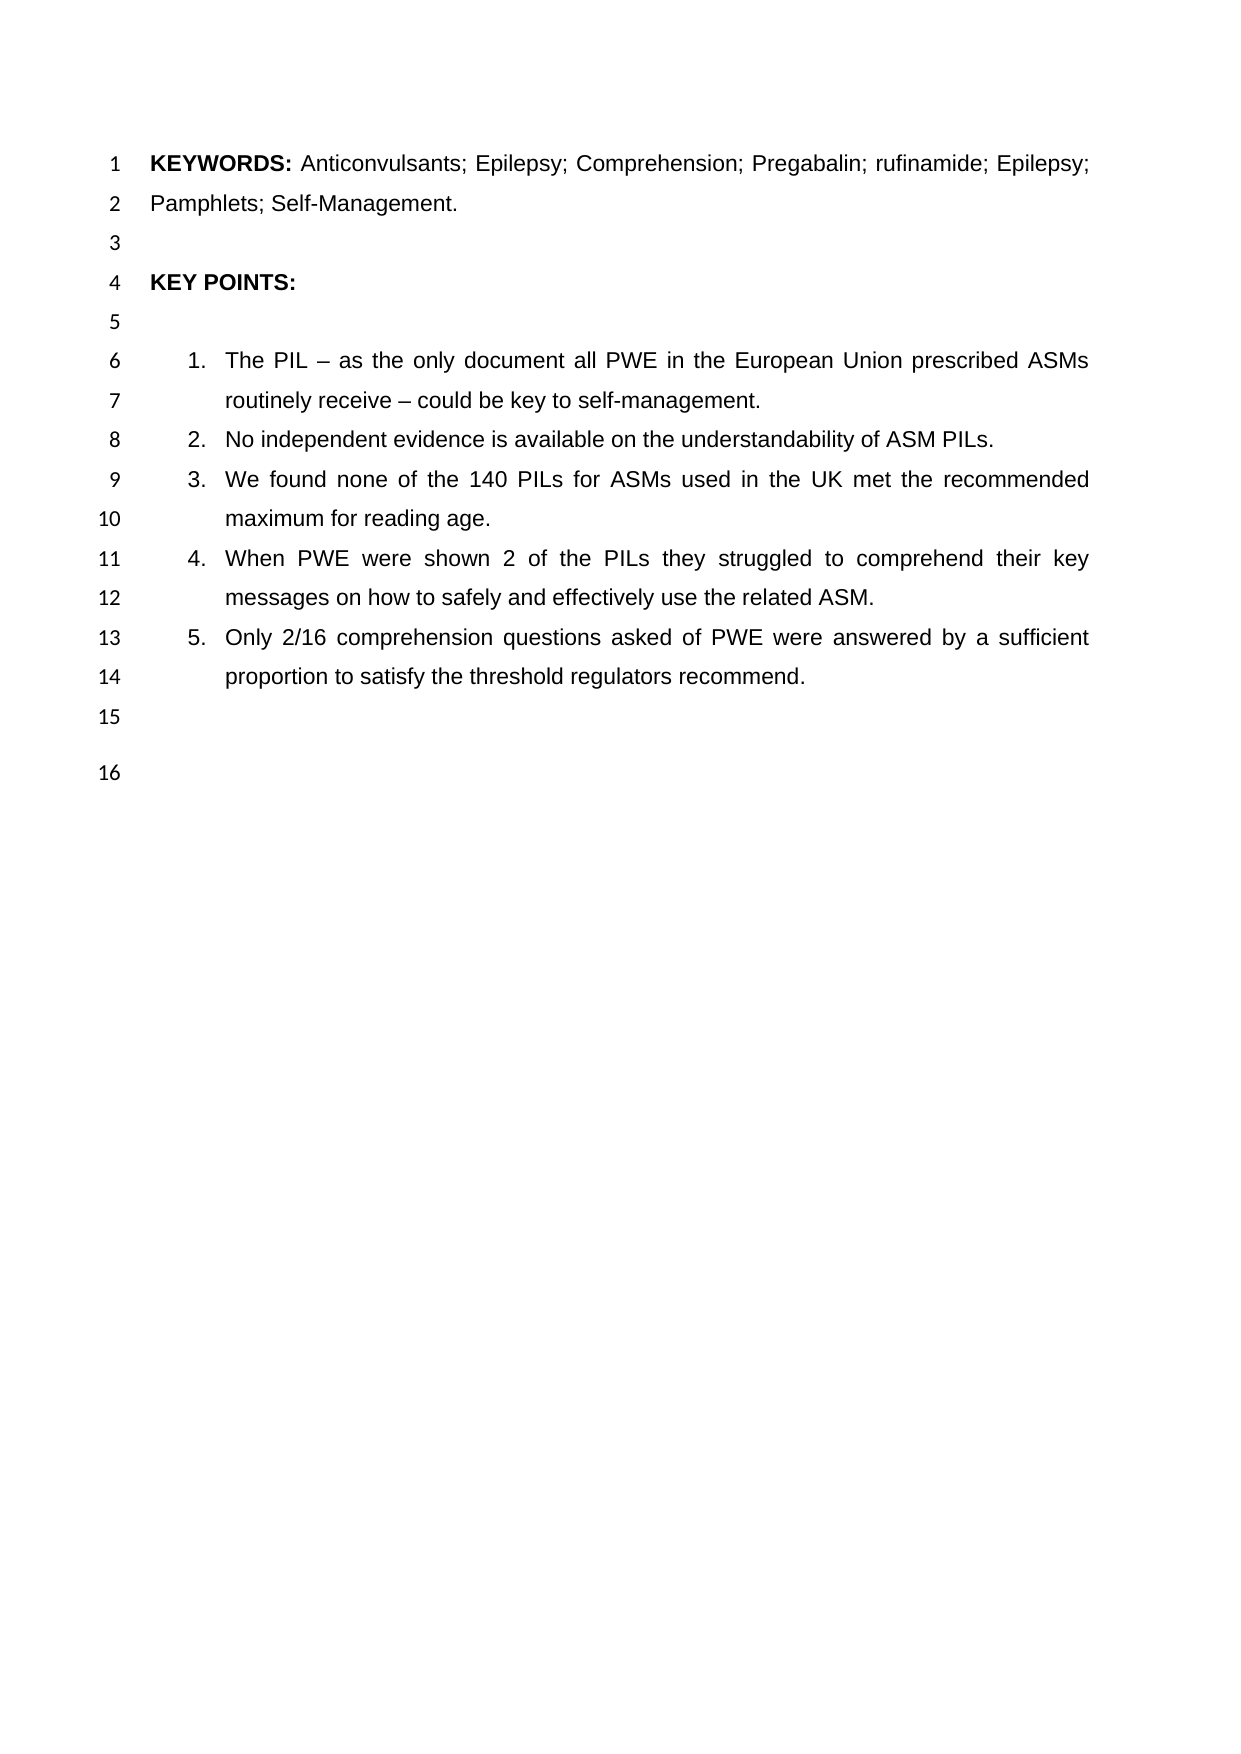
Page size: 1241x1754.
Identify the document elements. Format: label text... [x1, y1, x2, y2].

list When PWE were shown 2 of the PILs they struggled to comprehend their key messages on how to safely and effectively use the related ASM. [187, 545, 1090, 611]
list The PIL – as the only document all PWE in the European Union prescribed ASMs routinely receive – could be key to self-management. [187, 347, 1090, 413]
text KEY POINTS: [150, 268, 1090, 295]
list We found none of the 140 PILs for ASMs used in the UK met the recommended maximum for reading age. [187, 466, 1090, 532]
list No independent evidence is available on the understandability of ASM PILs. [187, 426, 1090, 453]
text KEYWORDS: Anticonvulsants; Epilepsy; Comprehension; Pregabalin; rufinamide; Epilepsy; Pamphlets; Self-Management. [150, 150, 1090, 216]
list Only 2/16 comprehension questions asked of PWE were answered by a sufficient proportion to satisfy the threshold regulators recommend. [187, 624, 1090, 689]
